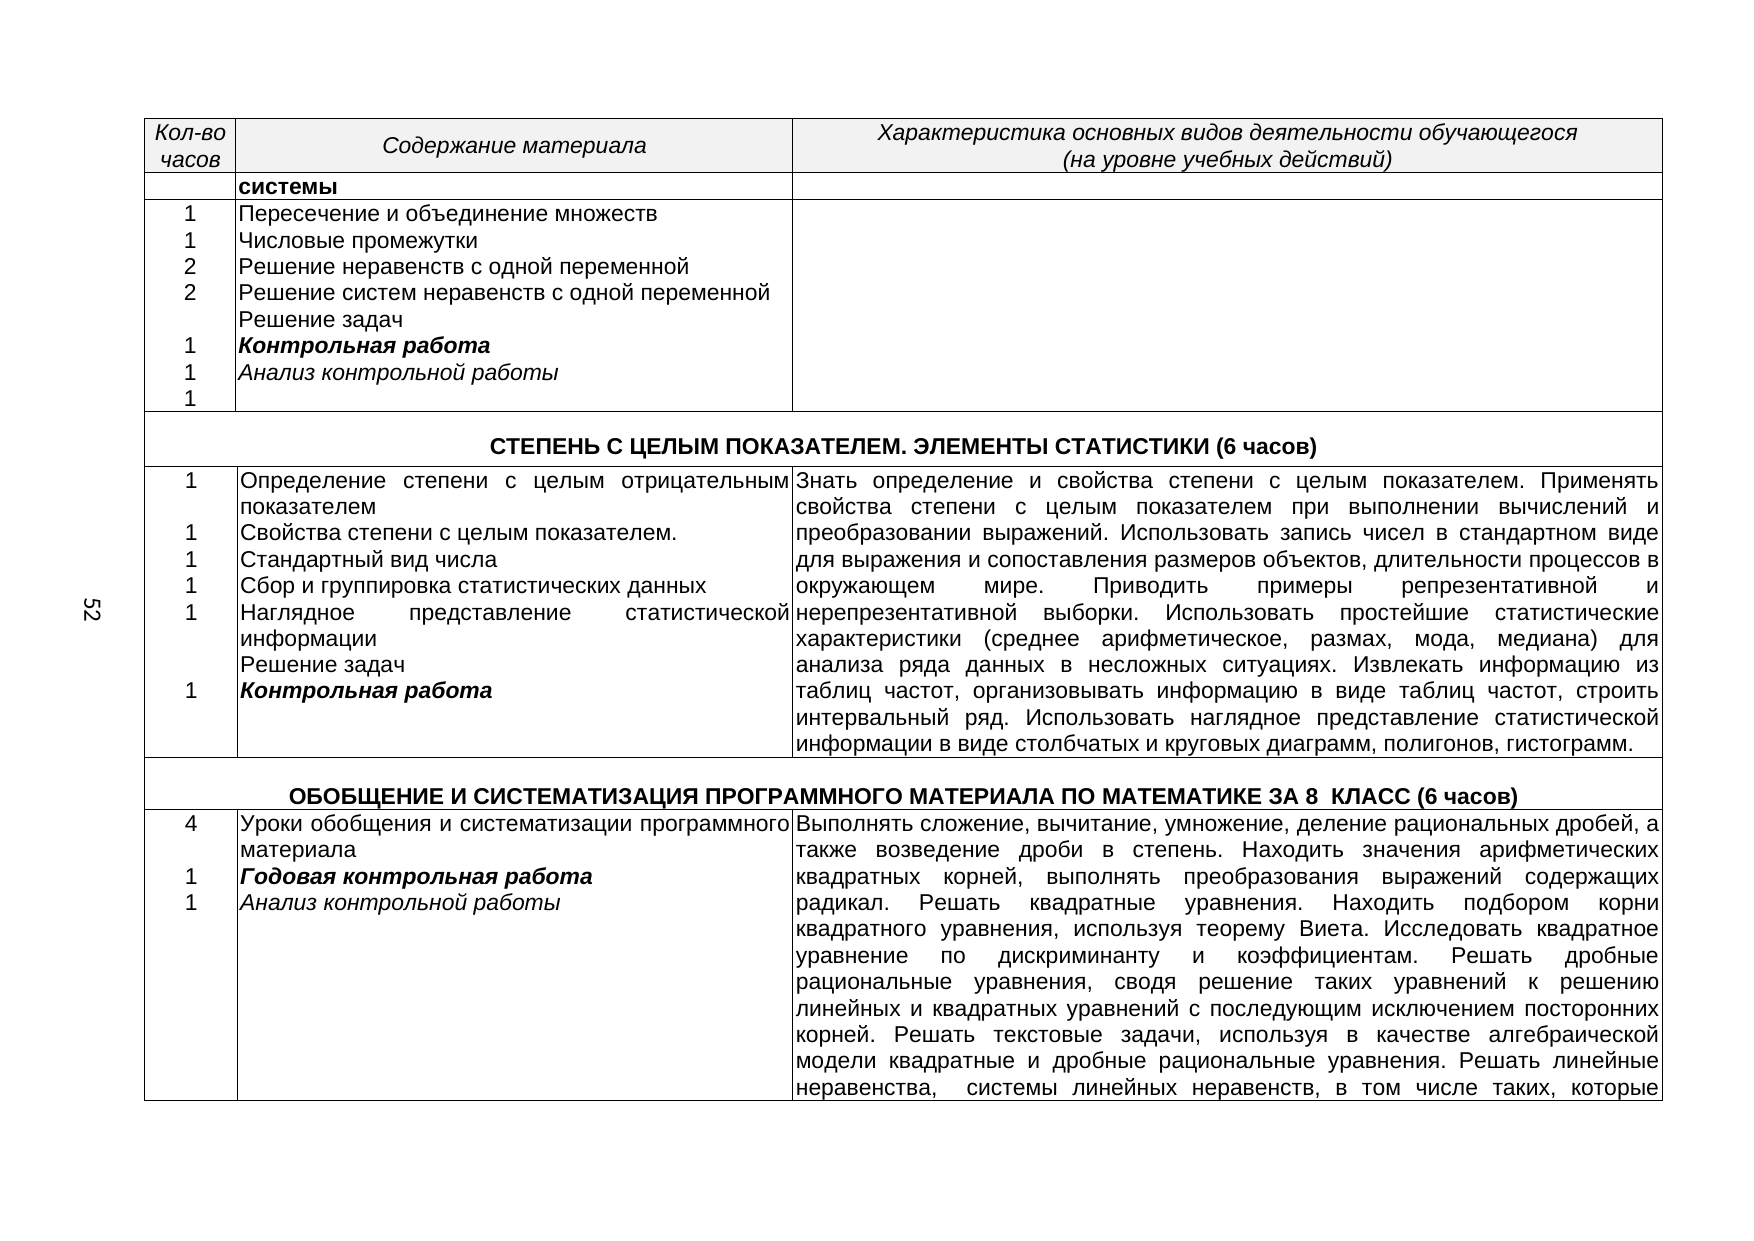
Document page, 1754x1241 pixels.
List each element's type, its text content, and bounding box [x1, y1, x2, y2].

table_cell Определение степени с целым отрицательным показателем Свойства степени с целым показателем. Стандартный вид числа Сбор и группировка статистических данных Наглядное представление статистической информации Решение задач Контрольная работа [238, 467, 792, 757]
table_cell 4 1 1 [145, 810, 237, 1100]
table_cell 1 1 2 2 1 1 1 [145, 200, 235, 411]
table_cell [793, 173, 1662, 199]
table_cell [238, 810, 792, 1100]
table_cell Пересечение и объединение множеств Числовые промежутки Решение неравенств с одной переменной Решение систем неравенств с одной переменной Решение задач Контрольная работа Анализ контрольной работы [236, 200, 792, 411]
table_cell СТЕПЕНЬ С ЦЕЛЫМ ПОКАЗАТЕЛЕМ. ЭЛЕМЕНТЫ СТАТИСТИКИ (6 часов) [145, 412, 1662, 466]
table_cell [793, 200, 1662, 411]
table_cell 1 1 1 1 1 1 [145, 467, 237, 757]
table_header Характеристика основных видов деятельности обучающегося (на уровне учебных действий) [793, 119, 1662, 172]
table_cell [236, 173, 792, 199]
table_cell ОБОБЩЕНИЕ И СИСТЕМАТИЗАЦИЯ ПРОГРАММНОГО МАТЕРИАЛА ПО МАТЕМАТИКЕ ЗА 8 КЛАСС (6 часов) [145, 758, 1662, 809]
table_cell 9 [145, 173, 235, 199]
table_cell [793, 810, 1662, 1100]
table_header Содержание материала [236, 119, 792, 172]
table_header Кол-во часов [145, 119, 235, 172]
table_cell Знать определение и свойства степени с целым показателем. Применять свойства степени с целым показателем при выполнении вычислений и преобразовании выражений. Использовать запись чисел в стандартном виде для выражения и сопоставления размеров объектов, длительности процессов в окружающем мире. Приводить примеры репрезентативной и нерепрезентативной выборки. Использовать простейшие статистические характеристики (среднее арифметическое, размах, мода, медиана) для анализа ряда данных в несложных ситуациях. Извлекать информацию из таблиц частот, организовывать информацию в виде таблиц частот, строить интервальный ряд. Использовать наглядное представление статистической информации в виде столбчатых и круговых диаграмм, полигонов, гистограмм. [793, 467, 1662, 757]
